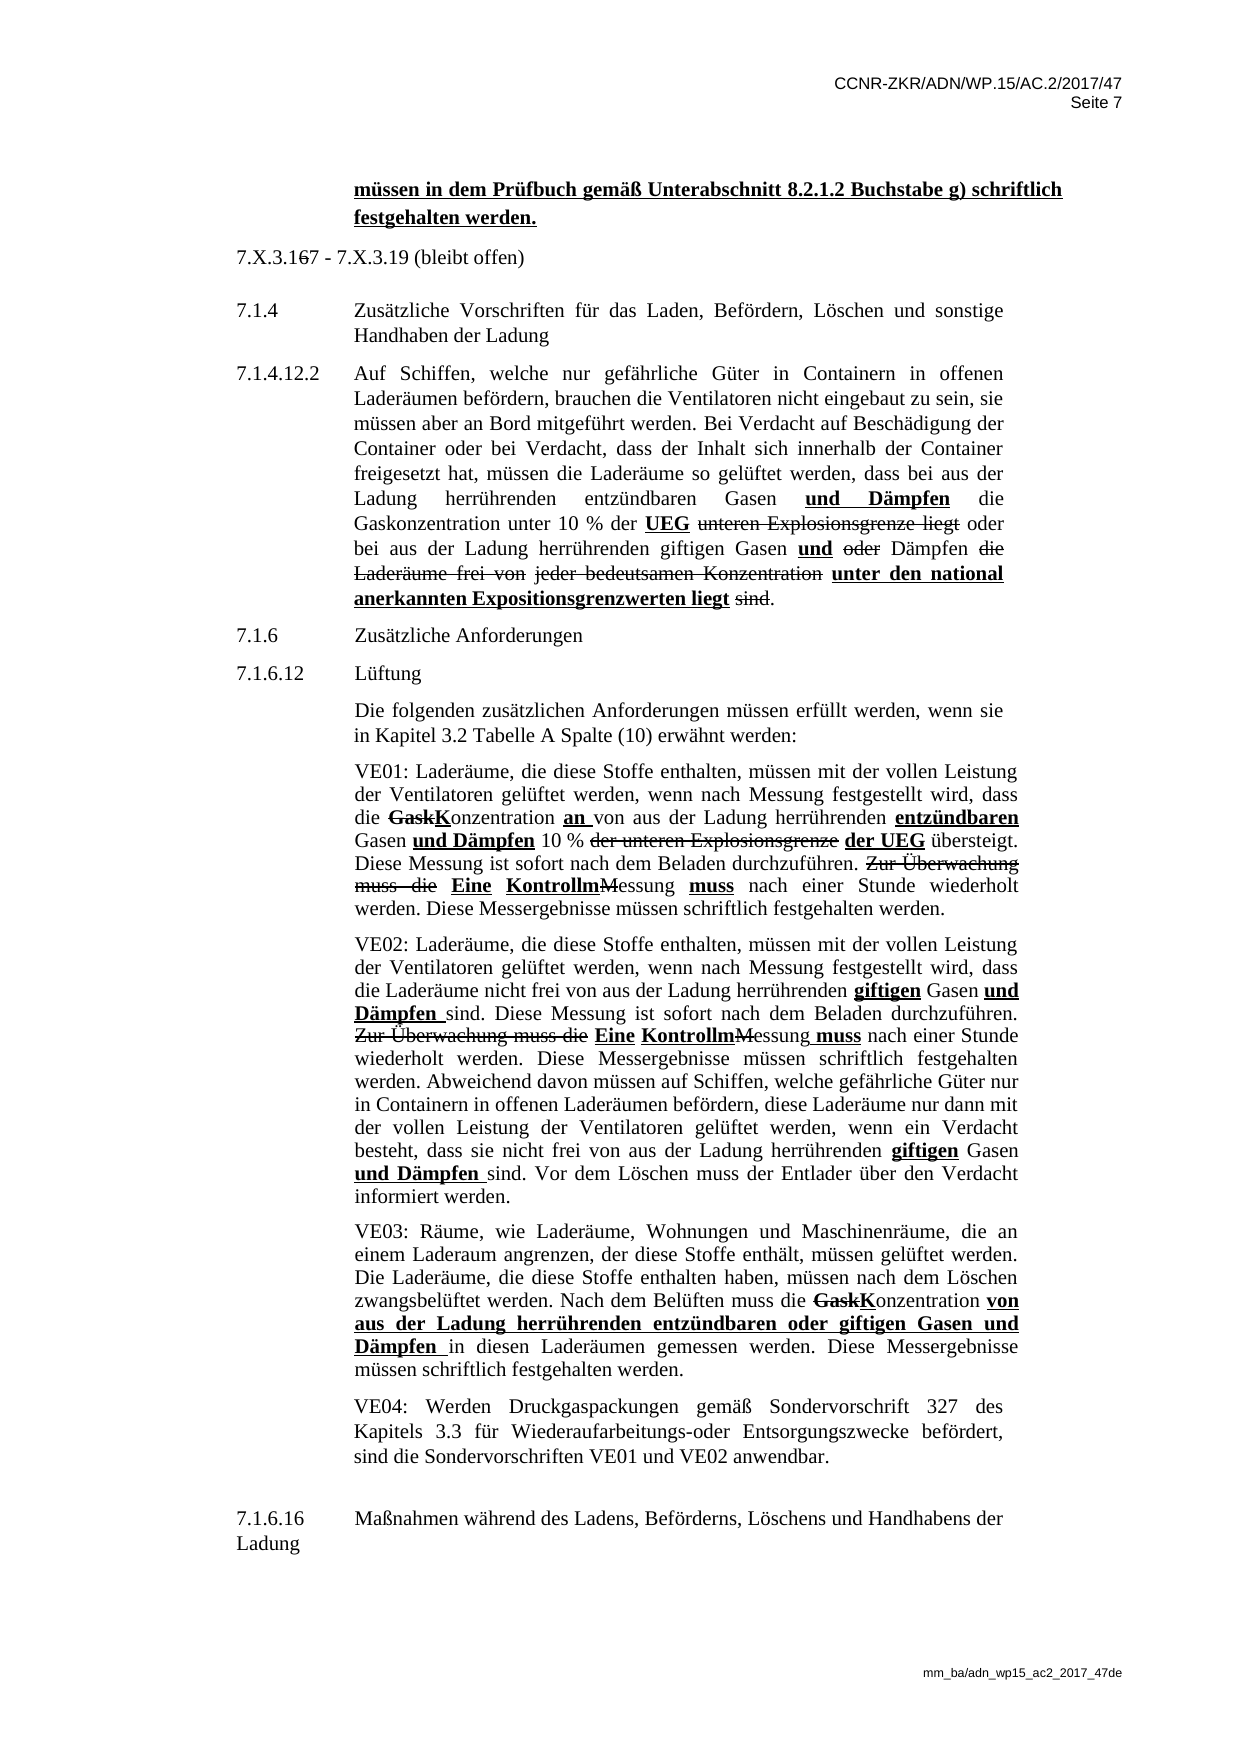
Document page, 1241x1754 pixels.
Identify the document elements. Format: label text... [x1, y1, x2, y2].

text 7.1.6.12 Lüftung [236, 660, 1004, 685]
text 7.1.4.12.2 Auf Schiffen, welche nur gefährliche Güter in Containern in offenen Laderäumen befördern, brauchen die Ventilatoren nicht eingebaut zu sein, sie müssen aber an Bord mitgeführt werden. Bei Verdacht auf Beschädigung der Container oder bei Verdacht, dass der Inhalt sich innerhalb der Container freigesetzt hat, müssen die Laderäume so gelüftet werden, dass bei aus der Ladung herrührenden entzündbaren Gasen und Dämpfen die Gaskonzentration unter 10 % der UEG unteren Explosionsgrenze liegt oder bei aus der Ladung herrührenden giftigen Gasen und oder Dämpfen die Laderäume frei von jeder bedeutsamen Konzentration unter den national anerkannten Expositionsgrenzwerten liegt sind. [236, 360, 1004, 610]
text VE01: Laderäume, die diese Stoffe enthalten, müssen mit der vollen Leistung der Ventilatoren gelüftet werden, wenn nach Messung festgestellt wird, dass die GaskKonzentration an von aus der Ladung herrührenden entzündbaren Gasen und Dämpfen 10 % der unteren Explosionsgrenze der UEG übersteigt. Diese Messung ist sofort nach dem Beladen durchzuführen. Zur Überwachung muss die Eine KontrollmMessung muss nach einer Stunde wiederholt werden. Diese Messergebnisse müssen schriftlich festgehalten werden. [354, 760, 1019, 920]
text VE02: Laderäume, die diese Stoffe enthalten, müssen mit der vollen Leistung der Ventilatoren gelüftet werden, wenn nach Messung festgestellt wird, dass die Laderäume nicht frei von aus der Ladung herrührenden giftigen Gasen und Dämpfen sind. Diese Messung ist sofort nach dem Beladen durchzuführen. Zur Überwachung muss die Eine KontrollmMessung muss nach einer Stunde wiederholt werden. Diese Messergebnisse müssen schriftlich festgehalten werden. Abweichend davon müssen auf Schiffen, welche gefährliche Güter nur in Containern in offenen Laderäumen befördern, diese Laderäume nur dann mit der vollen Leistung der Ventilatoren gelüftet werden, wenn ein Verdacht besteht, dass sie nicht frei von aus der Ladung herrührenden giftigen Gasen und Dämpfen sind. Vor dem Löschen muss der Entlader über den Verdacht informiert werden. [354, 933, 1019, 1208]
text VE04: Werden Druckgaspackungen gemäß Sondervorschrift 327 des Kapitels 3.3 für Wiederaufarbeitungs-oder Entsorgungszwecke befördert, sind die Sondervorschriften VE01 und VE02 anwendbar. [353, 1393, 1004, 1468]
text 7.X.3.167 - 7.X.3.19 (bleibt offen) [236, 245, 1063, 269]
text 7.1.6 Zusätzliche Anforderungen [236, 622, 1004, 647]
text VE03: Räume, wie Laderäume, Wohnungen und Maschinenräume, die an einem Laderaum angrenzen, der diese Stoffe enthält, müssen gelüftet werden. Die Laderäume, die diese Stoffe enthalten haben, müssen nach dem Löschen zwangsbelüftet werden. Nach dem Belüften muss die GaskKonzentration von aus der Ladung herrührenden entzündbaren oder giftigen Gasen und Dämpfen in diesen Laderäumen gemessen werden. Diese Messergebnisse müssen schriftlich festgehalten werden. [354, 1220, 1019, 1332]
text Die folgenden zusätzlichen Anforderungen müssen erfüllt werden, wenn sie in Kapitel 3.2 Tabelle A Spalte (10) erwähnt werden: [353, 697, 1004, 747]
text 7.1.6.16 Maßnahmen während des Ladens, Beförderns, Löschens und Handhabens der Ladung [236, 1505, 1004, 1555]
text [236, 177, 1063, 229]
text 7.1.4 Zusätzliche Vorschriften für das Laden, Befördern, Löschen und sonstige Handhaben der Ladung [236, 297, 1004, 347]
text VE03: Räume, wie Laderäume, Wohnungen und Maschinenräume, die an einem Laderaum angrenzen, der diese Stoffe enthält, müssen gelüftet werden. Die Laderäume, die diese Stoffe enthalten haben, müssen nach dem Löschen zwangsbelüftet werden. Nach dem Belüften muss die GaskKonzentration von aus der Ladung herrührenden entzündbaren oder giftigen Gasen und Dämpfen in diesen Laderäumen gemessen werden. Diese Messergebnisse müssen schriftlich festgehalten werden. [354, 1333, 1019, 1381]
